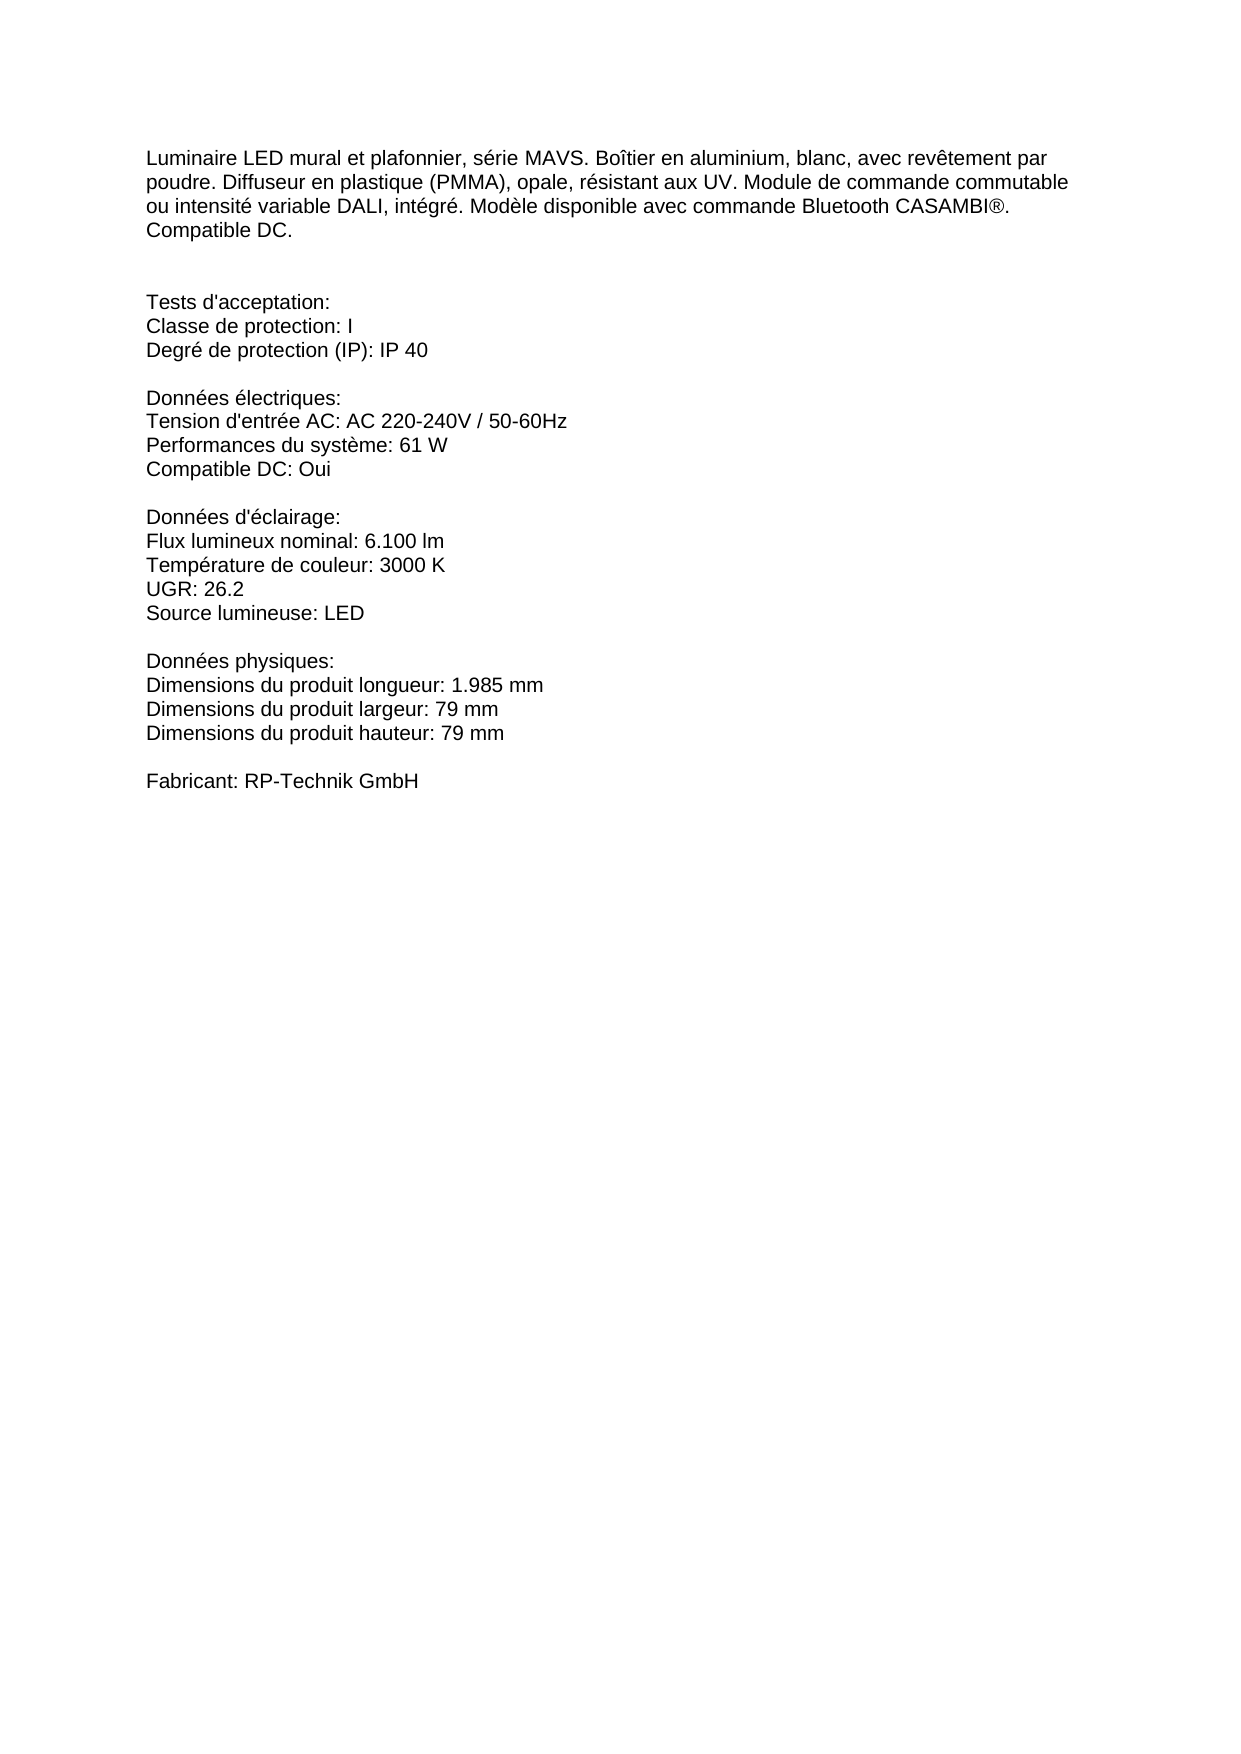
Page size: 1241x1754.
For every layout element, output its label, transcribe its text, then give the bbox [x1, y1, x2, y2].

text Tests d'acceptation: [146, 289, 1094, 313]
text Données physiques: [146, 649, 1094, 673]
text UGR: 26.2 [146, 577, 1094, 601]
text Données électriques: [146, 385, 1094, 409]
text Dimensions du produit hauteur: 79 mm [146, 721, 1094, 745]
text Compatible DC: Oui [146, 457, 1094, 481]
text Dimensions du produit largeur: 79 mm [146, 697, 1094, 721]
text Température de couleur: 3000 K [146, 553, 1094, 577]
text Performances du système: 61 W [146, 433, 1094, 457]
text Source lumineuse: LED [146, 601, 1094, 625]
text Données d'éclairage: [146, 505, 1094, 529]
text Classe de protection: I [146, 313, 1094, 337]
text Tension d'entrée AC: AC 220-240V / 50-60Hz [146, 409, 1094, 433]
text Fabricant: RP-Technik GmbH [146, 769, 1094, 793]
text Degré de protection (IP): IP 40 [146, 337, 1094, 361]
text Dimensions du produit longueur: 1.985 mm [146, 673, 1094, 697]
text Luminaire LED mural et plafonnier, série MAVS. Boîtier en aluminium, blanc, avec revêtement par poudre. Diffuseur en plastique (PMMA), opale, résistant aux UV. Module de commande commutable ou intensité variable DALI, intégré. Modèle disponible avec commande Bluetooth CASAMBI®. Compatible DC. [146, 146, 1094, 242]
text Flux lumineux nominal: 6.100 lm [146, 529, 1094, 553]
